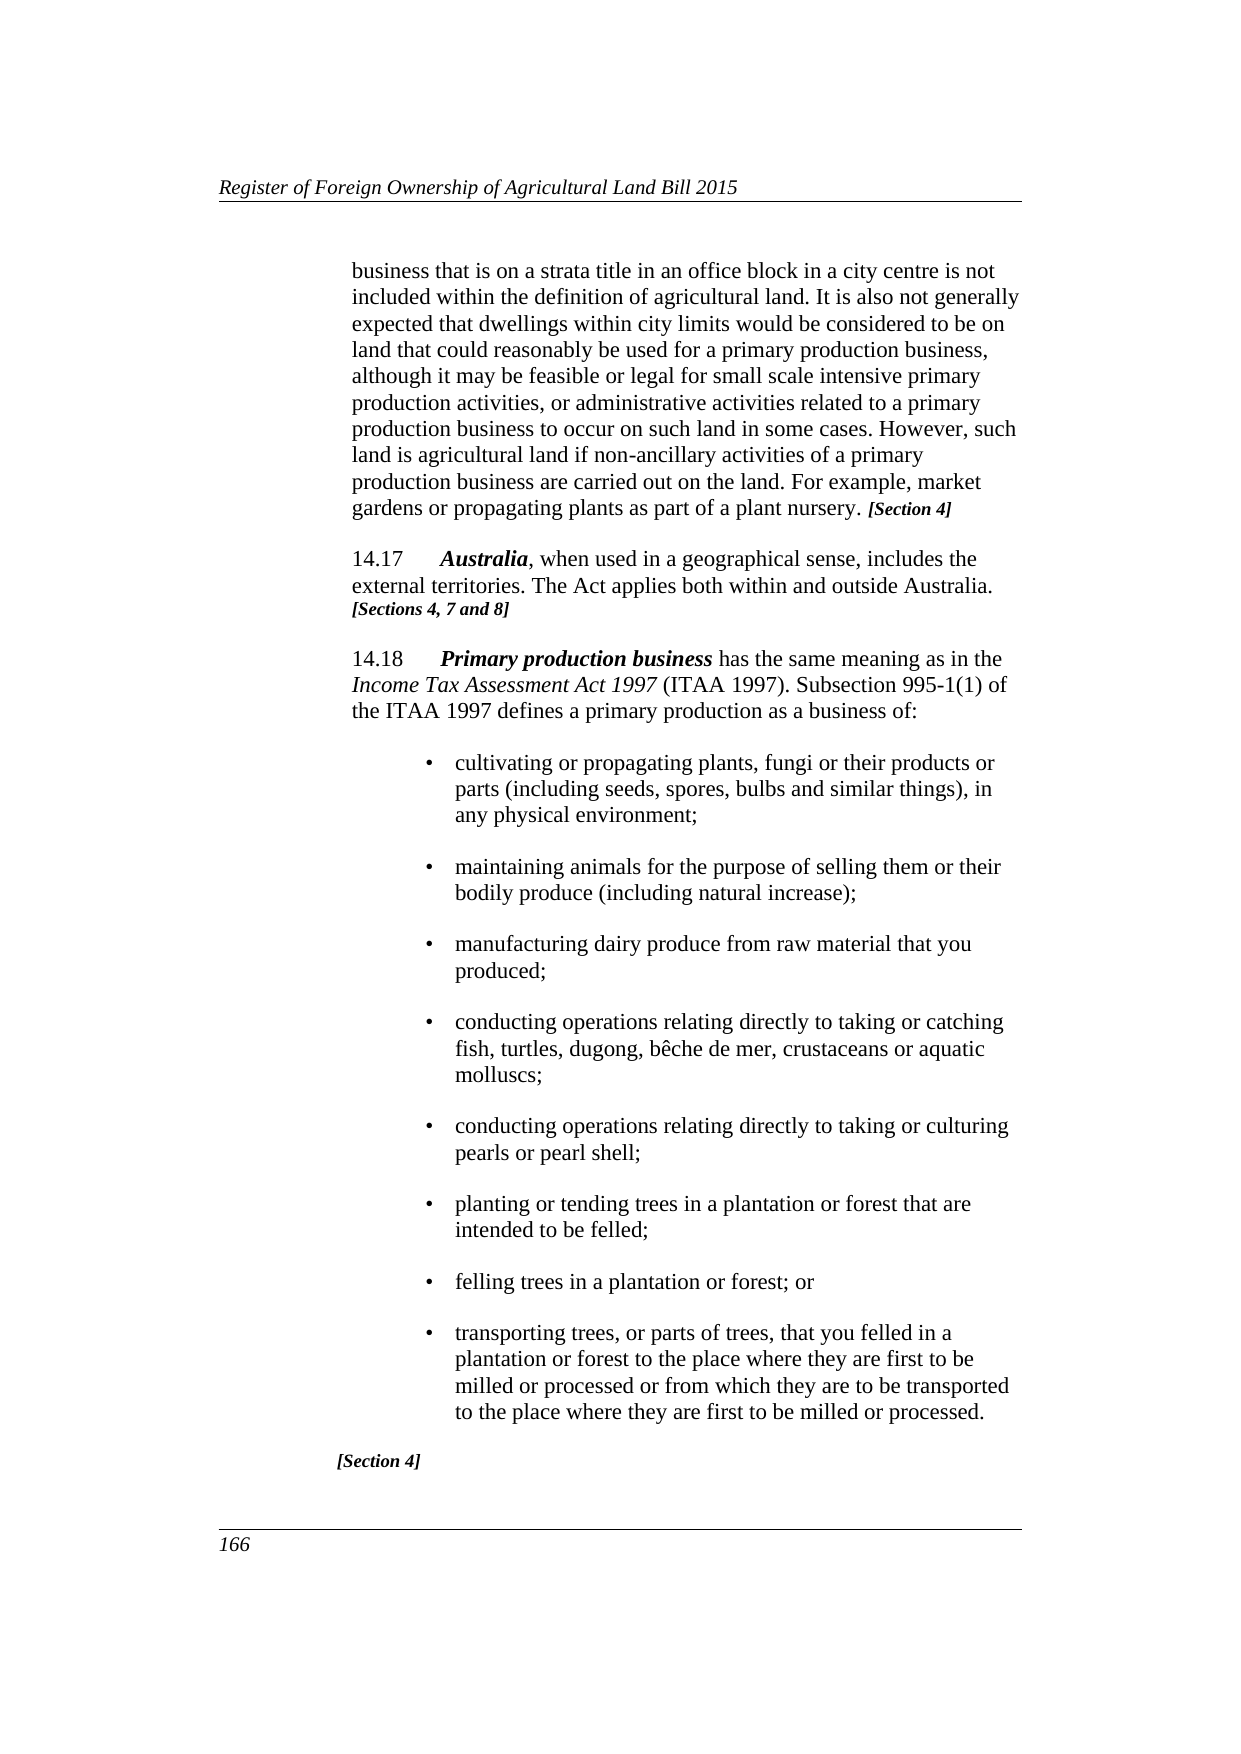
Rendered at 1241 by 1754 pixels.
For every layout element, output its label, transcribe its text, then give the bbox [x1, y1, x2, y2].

text manufacturing dairy produce from raw material that you produced; [425, 931, 1022, 983]
text conducting operations relating directly to taking or catching fish, turtles, dugong, bêche de mer, crustaceans or aquatic molluscs; [425, 1008, 1022, 1087]
text Primary production business has the same meaning as in the Income Tax Assessment Act 1997 (ITAA 1997). Subsection 995-1(1) of the ITAA 1997 defines a primary production as a business of: [352, 645, 1022, 724]
text cultivating or propagating plants, fungi or their products or parts (including seeds, spores, bulbs and similar things), in any physical environment; [425, 749, 1022, 828]
text conducting operations relating directly to taking or culturing pearls or pearl shell; [425, 1112, 1022, 1165]
text Australia, when used in a geographical sense, includes the external territories. The Act applies both within and outside Australia. [Sections 4, 7 and 8] [352, 545, 1022, 620]
text felling trees in a plantation or forest; or [425, 1268, 1022, 1294]
text [Section 4] [337, 1449, 1022, 1471]
text transporting trees, or parts of trees, that you felled in a plantation or forest to the place where they are first to be milled or processed or from which they are to be transported to the place where they are first to be milled or processed. [425, 1319, 1022, 1424]
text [352, 257, 1022, 520]
text planting or tending trees in a plantation or forest that are intended to be felled; [425, 1190, 1022, 1243]
text maintaining animals for the purpose of selling them or their bodily produce (including natural increase); [425, 853, 1022, 906]
